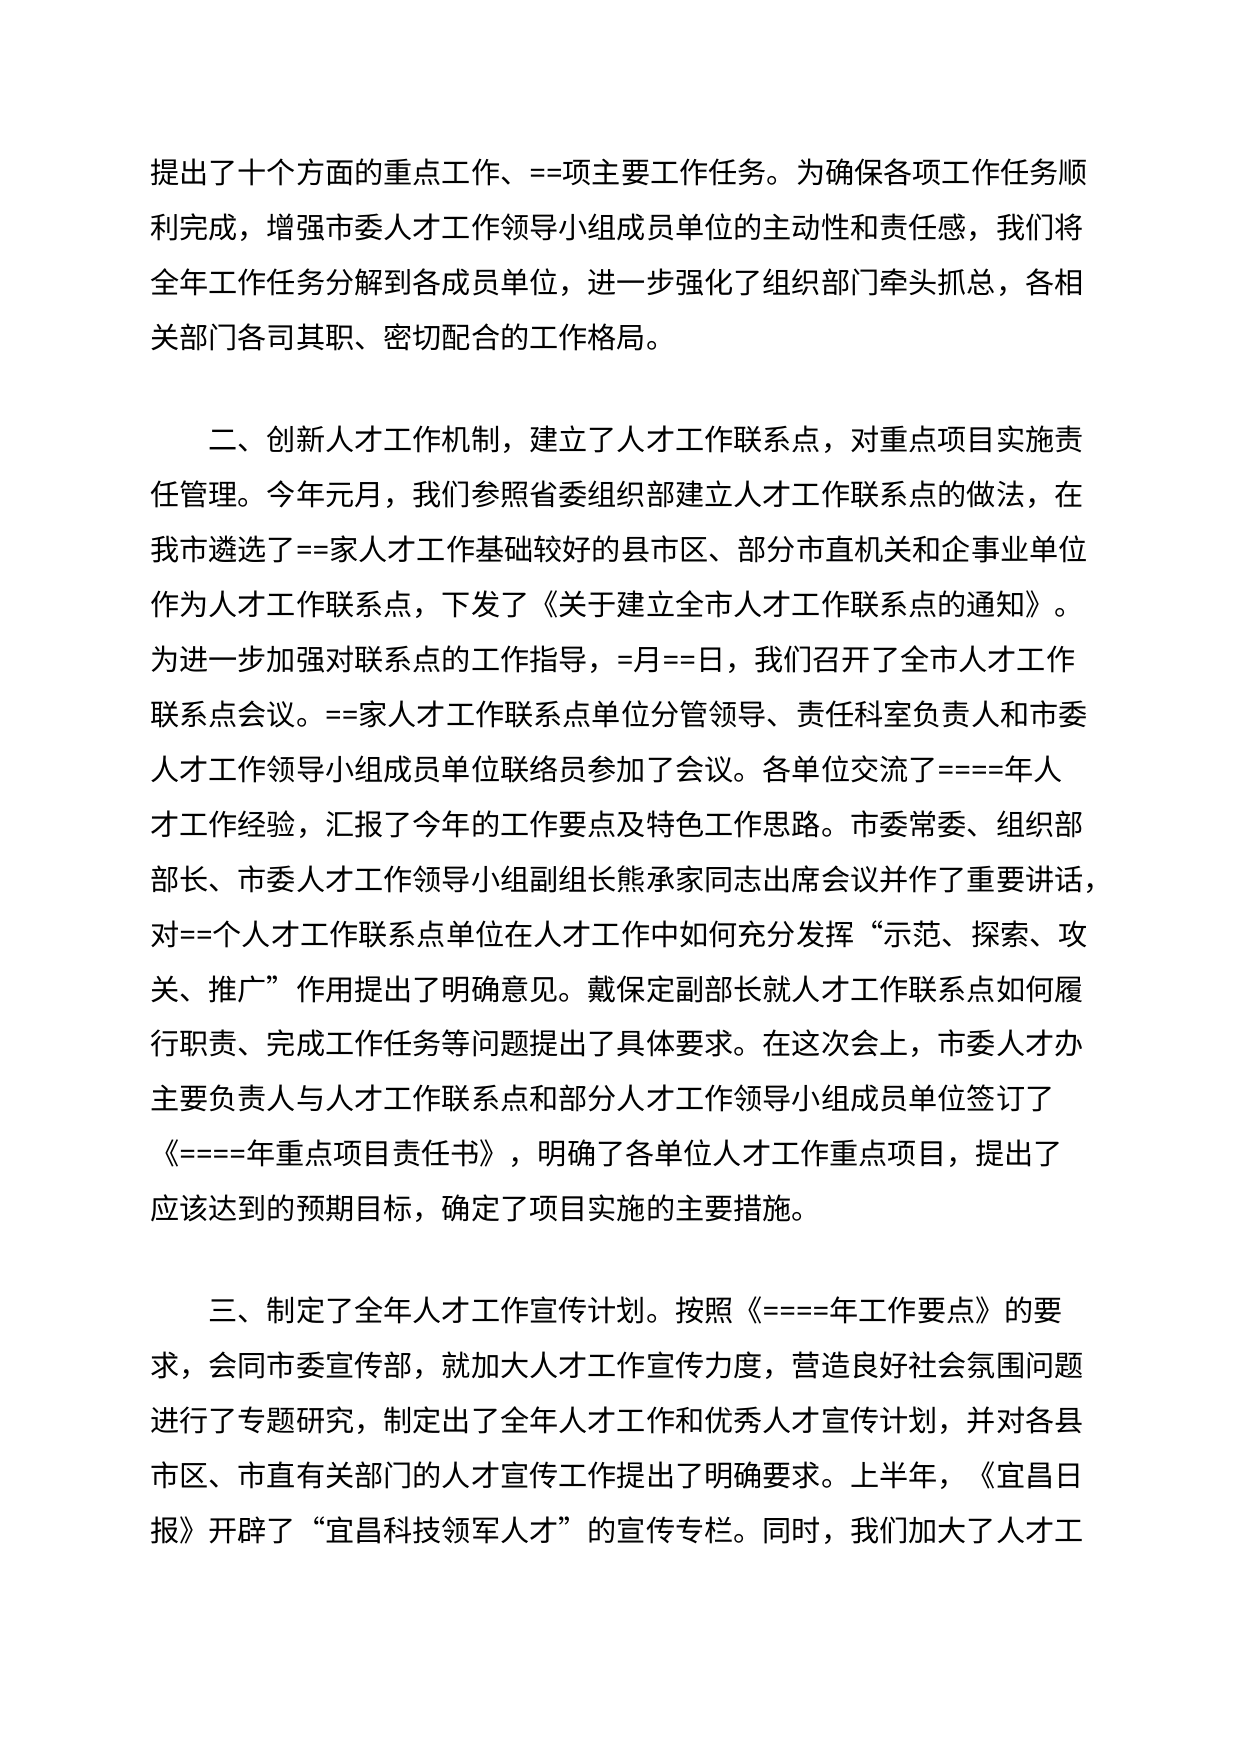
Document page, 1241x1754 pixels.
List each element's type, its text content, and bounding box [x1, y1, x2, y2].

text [150, 150, 1090, 357]
text 二、创新人才工作机制，建立了人才工作联系点，对重点项目实施责任管理。今年元月，我们参照省委组织部建立人才工作联系点的做法，在我市遴选了==家人才工作基础较好的县市区、部分市直机关和企事业单位作为人才工作联系点，下发了《关于建立全市人才工作联系点的通知》。为进一步加强对联系点的工作指导，=月==日，我们召开了全市人才工作联系点会议。==家人才工作联系点单位分管领导、责任科室负责人和市委人才工作领导小组成员单位联络员参加了会议。各单位交流了====年人才工作经验，汇报了今年的工作要点及特色工作思路。市委常委、组织部部长、市委人才工作领导小组副组长熊承家同志出席会议并作了重要讲话，对==个人才工作联系点单位在人才工作中如何充分发挥“示范、探索、攻关、推广”作用提出了明确意见。戴保定副部长就人才工作联系点如何履行职责、完成工作任务等问题提出了具体要求。在这次会上，市委人才办主要负责人与人才工作联系点和部分人才工作领导小组成员单位签订了《====年重点项目责任书》，明确了各单位人才工作重点项目，提出了应该达到的预期目标，确定了项目实施的主要措施。 [150, 417, 1090, 1228]
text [150, 1287, 1090, 1549]
